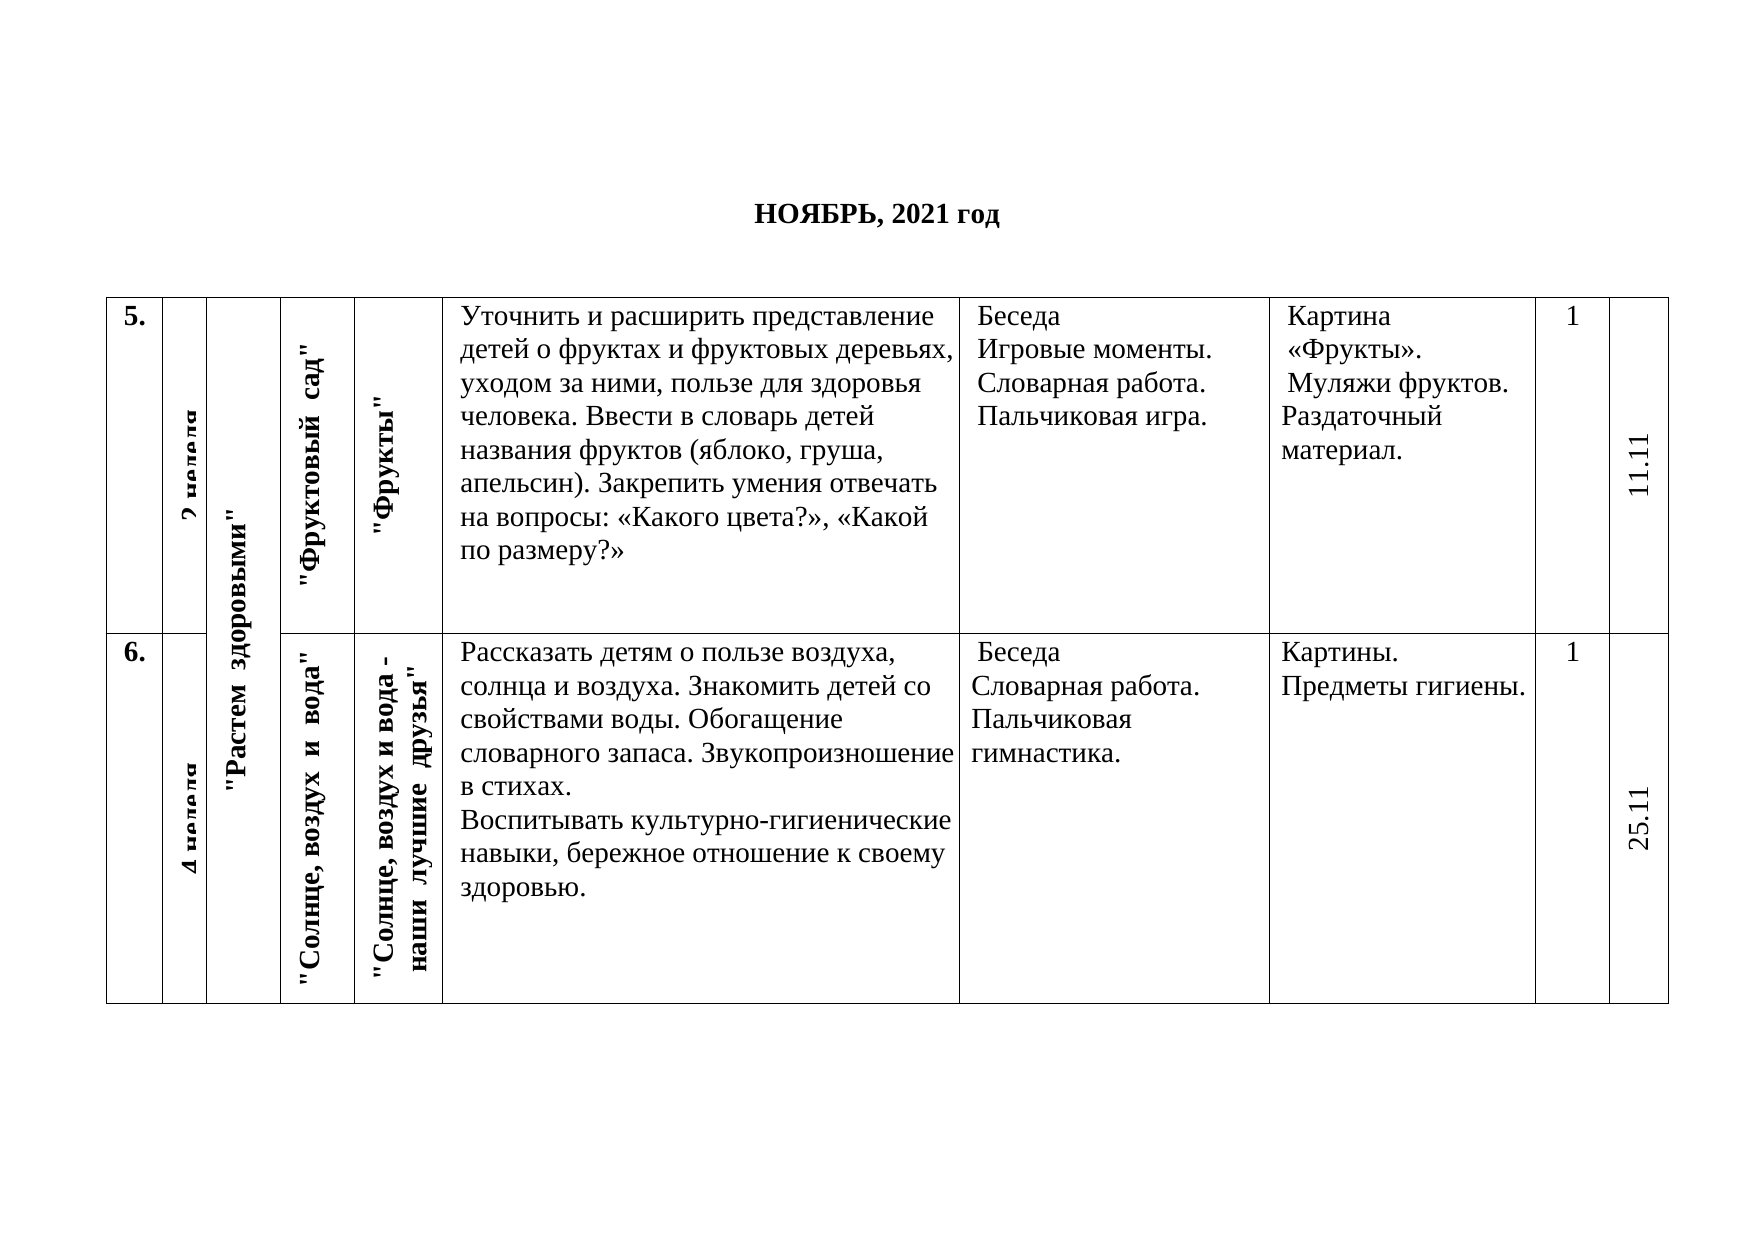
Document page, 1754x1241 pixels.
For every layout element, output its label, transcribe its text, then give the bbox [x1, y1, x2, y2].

table_header 11.11 [1610, 298, 1668, 633]
text НОЯБРЬ, 2021 год [118, 196, 1636, 229]
table_cell Рассказать детям о пользе воздуха, солнца и воздуха. Знакомить детей со свойствами воды. Обогащение словарного запаса. Звукопроизношение в стихах. Воспитывать культурно-гигиенические навыки, бережное отношение к своему здоровью. [443, 634, 959, 1003]
table_cell Картины. Предметы гигиены. [1270, 634, 1535, 1003]
table_cell 6. [107, 634, 162, 1003]
table_cell "Солнце, воздух и вода" [281, 634, 354, 1003]
table_header "Фрукты" [355, 298, 442, 633]
table_header 5. [107, 298, 162, 633]
table_header 2 неделя [163, 298, 206, 633]
table_cell 1 [1536, 634, 1609, 1003]
table_header "Фруктовый сад" [281, 298, 354, 633]
table_cell Беседа Словарная работа. Пальчиковая гимнастика. [960, 634, 1269, 1003]
table_header 1 [1536, 298, 1609, 633]
table_header Уточнить и расширить представление детей о фруктах и фруктовых деревьях, уходом за ними, пользе для здоровья человека. Ввести в словарь детей названия фруктов (яблоко, груша, апельсин). Закрепить умения отвечать на вопросы: «Какого цвета?», «Какой по размеру?» [443, 298, 959, 633]
table_header Картина «Фрукты». Муляжи фруктов. Раздаточный материал. [1270, 298, 1535, 633]
table_cell 25.11 [1610, 634, 1668, 1003]
table_cell "Солнце, воздух и вода - наши лучшие друзья" [355, 634, 442, 1003]
table_cell 4 неделя [163, 634, 206, 1003]
table_header Беседа Игровые моменты. Словарная работа. Пальчиковая игра. [960, 298, 1269, 633]
table_header "Растем здоровыми" [207, 298, 280, 1003]
